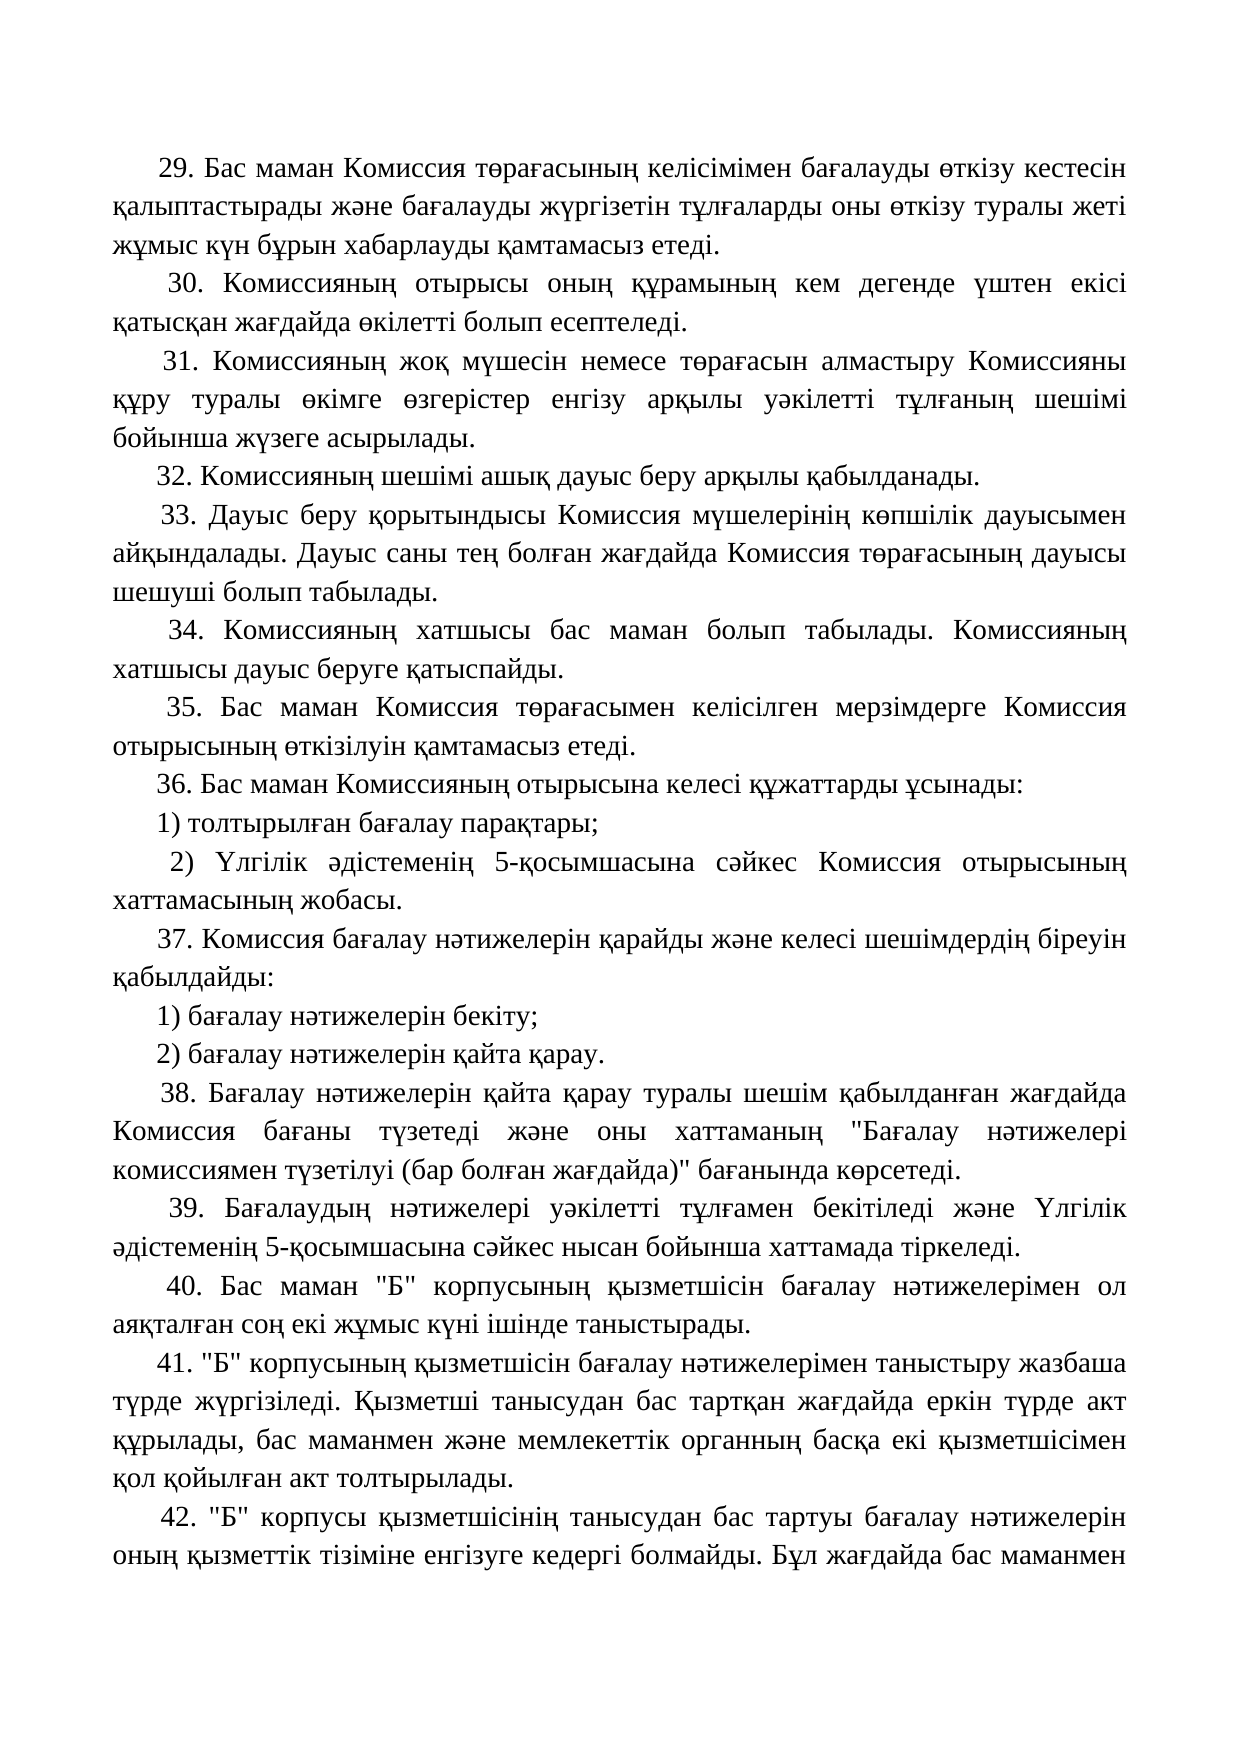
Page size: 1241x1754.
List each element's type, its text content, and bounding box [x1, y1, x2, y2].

text 31. Комиссияның жоқ мүшесін немесе төрағасын алмастыру Комиссияны құру туралы өкімге өзгерістер енгізу арқылы уәкілетті тұлғаның шешімі бойынша жүзеге асырылады. [112, 343, 1128, 453]
text 39. Бағалаудың нәтижелері уәкілетті тұлғамен бекітіледі және Үлгілік әдістеменің 5-қосымшасына сәйкес нысан бойынша хаттамада тіркеледі. [112, 1191, 1128, 1263]
text 41. "Б" корпусының қызметшісін бағалау нәтижелерімен таныстыру жазбаша түрде жүргізіледі. Қызметші танысудан бас тартқан жағдайда еркін түрде акт құрылады, бас маманмен және мемлекеттік органның басқа екі қызметшісімен қол қойылған акт толтырылады. [112, 1345, 1128, 1494]
text 34. Комиссияның хатшысы бас маман болып табылады. Комиссияның хатшысы дауыс беруге қатыспайды. [112, 612, 1128, 684]
text 38. Бағалау нәтижелерін қайта қарау туралы шешім қабылданған жағдайда Комиссия бағаны түзетеді және оны хаттаманың "Бағалау нәтижелері комиссиямен түзетілуі (бар болған жағдайда)" бағанында көрсетеді. [112, 1075, 1128, 1186]
text 40. Бас маман "Б" корпусының қызметшісін бағалау нәтижелерімен ол аяқталған соң екі жұмыс күні ішінде таныстырады. [112, 1268, 1128, 1340]
text 35. Бас маман Комиссия төрағасымен келісілген мерзімдерге Комиссия отырысының өткізілуін қамтамасыз етеді. [112, 689, 1128, 762]
text 30. Комиссияның отырысы оның құрамының кем дегенде үштен екісі қатысқан жағдайда өкілетті болып есептеледі. [112, 266, 1128, 338]
text 2) бағалау нәтижелерін қайта қарау. [112, 1036, 1128, 1070]
text 1) бағалау нәтижелерін бекіту; [112, 998, 1128, 1031]
text 32. Комиссияның шешімі ашық дауыс беру арқылы қабылданады. [112, 458, 1128, 492]
text 29. Бас маман Комиссия төрағасының келісімімен бағалауды өткізу кестесін қалыптастырады және бағалауды жүргізетін тұлғаларды оны өткізу туралы жеті жұмыс күн бұрын хабарлауды қамтамасыз етеді. [112, 150, 1128, 261]
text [112, 1499, 1128, 1571]
text 33. Дауыс беру қорытындысы Комиссия мүшелерінің көпшілік дауысымен айқындалады. Дауыс саны тең болған жағдайда Комиссия төрағасының дауысы шешуші болып табылады. [112, 497, 1128, 607]
text 37. Комиссия бағалау нәтижелерін қарайды және келесі шешімдердің біреуін қабылдайды: [112, 921, 1128, 993]
text 1) толтырылған бағалау парақтары; [112, 805, 1128, 839]
text 36. Бас маман Комиссияның отырысына келесі құжаттарды ұсынады: [112, 767, 1128, 800]
text 2) Үлгілік әдістеменің 5-қосымшасына сәйкес Комиссия отырысының хаттамасының жобасы. [112, 844, 1128, 916]
